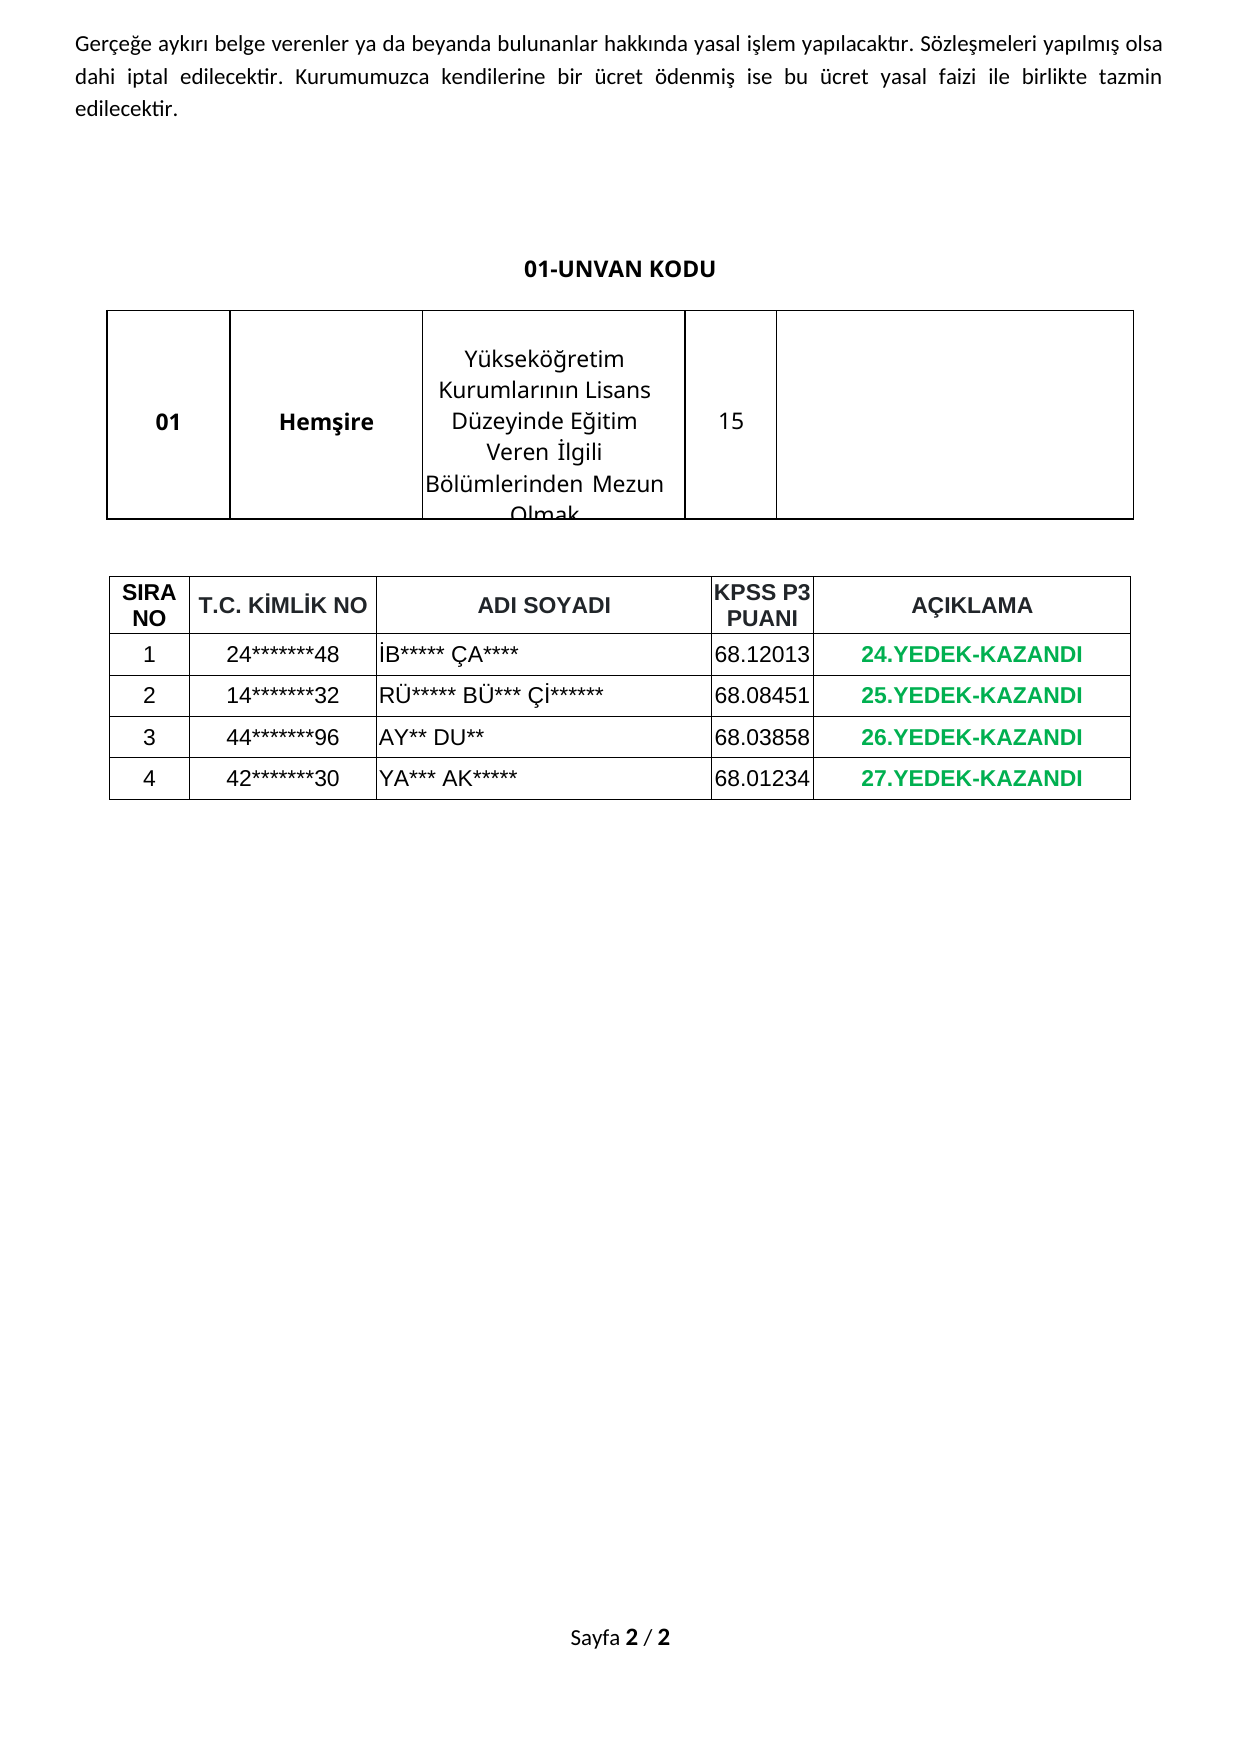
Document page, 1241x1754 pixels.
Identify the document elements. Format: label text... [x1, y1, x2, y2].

table_header T.C. KİMLİK NO [190, 577, 376, 633]
table_cell 24.YEDEK-KAZANDI [814, 634, 1130, 674]
table_cell 24*******48 [190, 634, 376, 674]
table_cell AY** DU** [377, 717, 711, 757]
table_cell YA*** AK***** [377, 758, 711, 798]
table_header KPSS P3 PUANI [712, 577, 813, 633]
table_cell İB***** ÇA**** [377, 634, 711, 674]
text 01-UNVAN KODU [75, 253, 1165, 284]
table_header Yükseköğretim Kurumlarının Lisans Düzeyinde Eğitim Veren İlgili Bölümlerinden Mezun Olmak [423, 311, 684, 518]
table_header [777, 311, 1133, 518]
table_cell 25.YEDEK-KAZANDI [814, 676, 1130, 716]
text Gerçeğe aykırı belge verenler ya da beyanda bulunanlar hakkında yasal işlem yapılacaktır. Sözleşmeleri yapılmış olsa dahi iptal edilecektir. Kurumumuzca kendilerine bir ücret ödenmiş ise bu ücret yasal faizi ile birlikte tazmin edilecektir. [75, 29, 1165, 122]
table_header ADI SOYADI [377, 577, 711, 633]
table_header Hemşire [231, 311, 422, 518]
table_cell 68.08451 [712, 676, 813, 716]
table_header 01 [108, 311, 229, 518]
table_cell 1 [110, 634, 189, 674]
table_header AÇIKLAMA [814, 577, 1130, 633]
table_cell 68.01234 [712, 758, 813, 798]
table_header 15 [686, 311, 776, 518]
table_cell 14*******32 [190, 676, 376, 716]
table_cell RÜ***** BÜ*** Çİ****** [377, 676, 711, 716]
table_cell 44*******96 [190, 717, 376, 757]
table_cell 2 [110, 676, 189, 716]
table_cell 4 [110, 758, 189, 798]
table_cell 26.YEDEK-KAZANDI [814, 717, 1130, 757]
table_cell 68.03858 [712, 717, 813, 757]
table_cell 68.12013 [712, 634, 813, 674]
table_cell 3 [110, 717, 189, 757]
table_cell 27.YEDEK-KAZANDI [814, 758, 1130, 798]
table_cell 42*******30 [190, 758, 376, 798]
table_header SIRA NO [110, 577, 189, 633]
